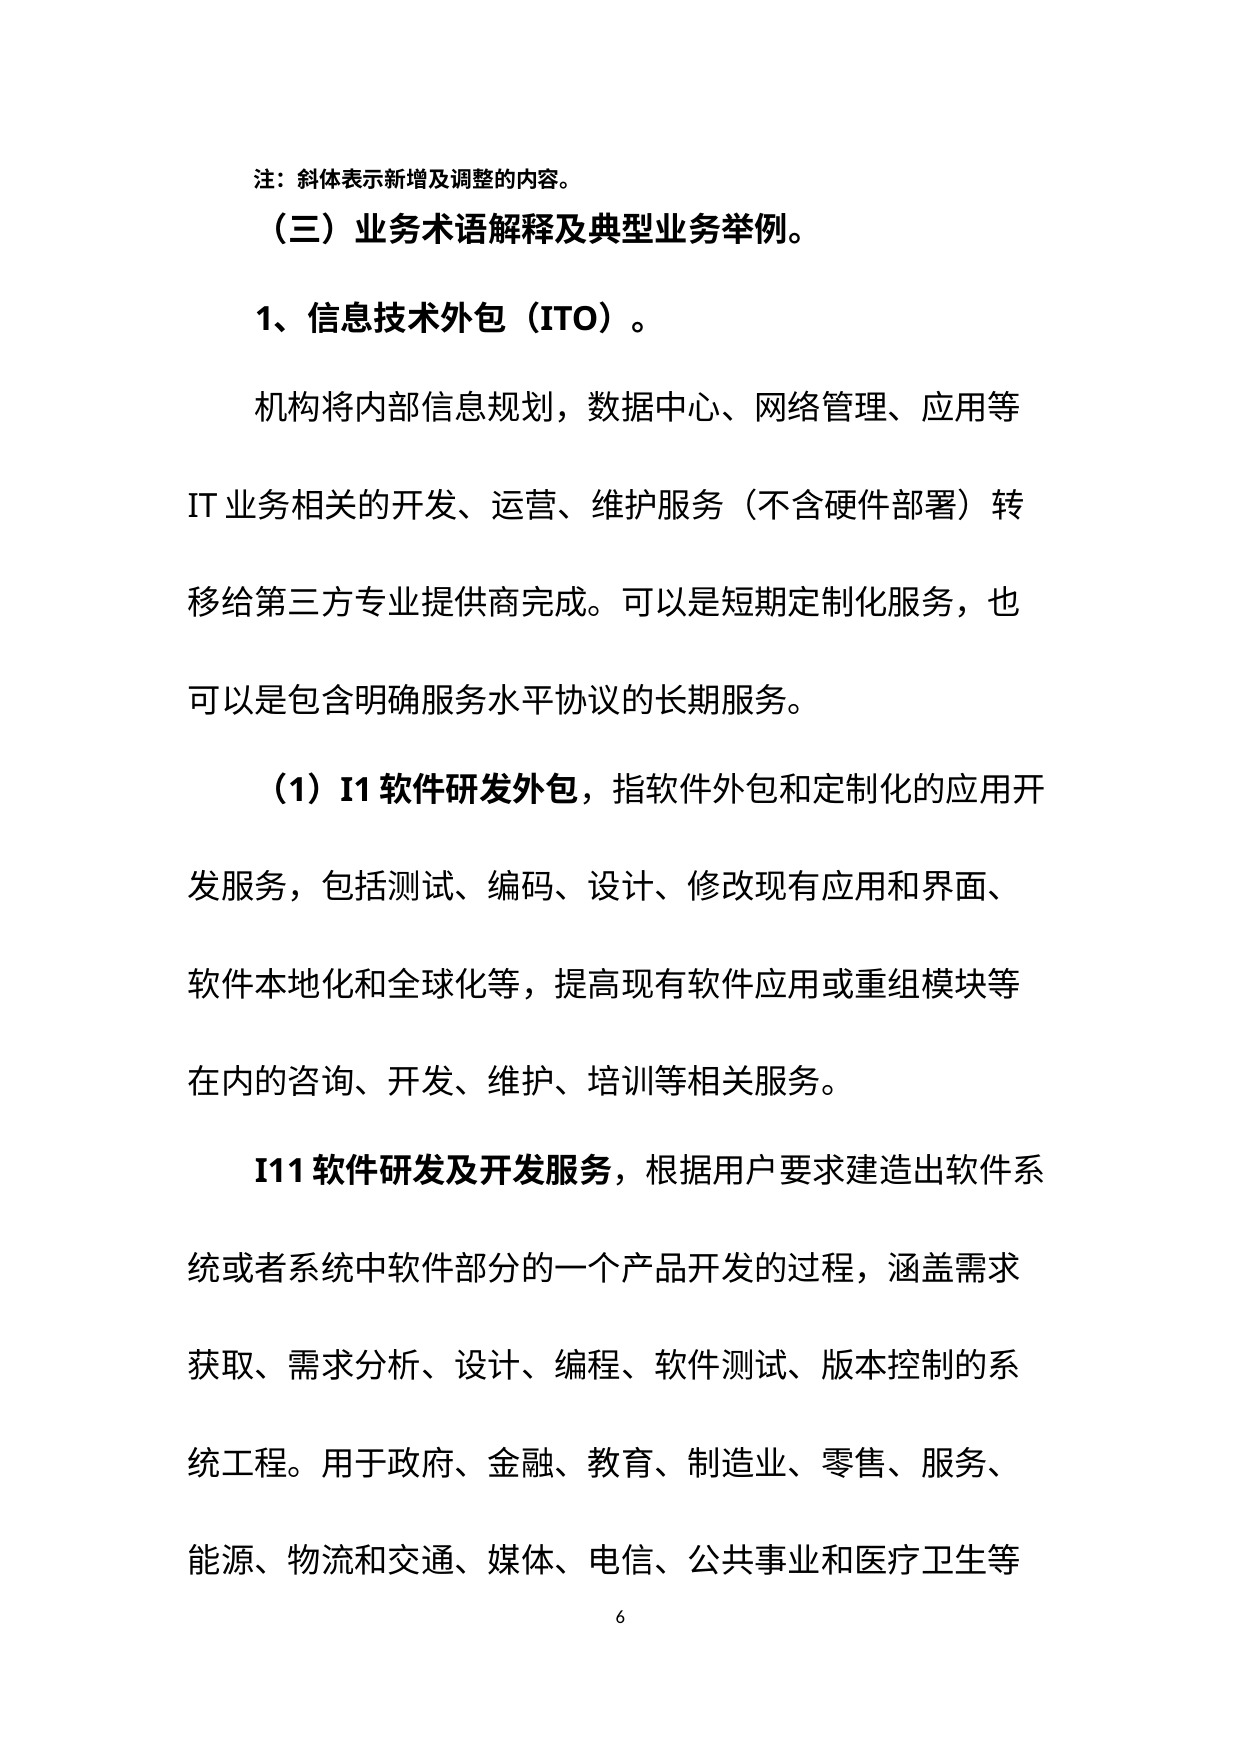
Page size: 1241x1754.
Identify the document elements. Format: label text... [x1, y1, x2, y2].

text 1、信息技术外包（ITO）。 [187, 283, 1053, 348]
text 机构将内部信息规划，数据中心、网络管理、应用等IT业务相关的开发、运营、维护服务（不含硬件部署）转移给第三方专业提供商完成。可以是短期定制化服务，也可以是包含明确服务水平协议的长期服务。 [187, 373, 1053, 730]
text （三）业务术语解释及典型业务举例。 [187, 194, 1053, 259]
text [187, 1136, 1053, 1591]
text 注：斜体表示新增及调整的内容。 [187, 162, 1053, 194]
text （1）I1软件研发外包，指软件外包和定制化的应用开发服务，包括测试、编码、设计、修改现有应用和界面、软件本地化和全球化等，提高现有软件应用或重组模块等在内的咨询、开发、维护、培训等相关服务。 [187, 754, 1053, 1112]
